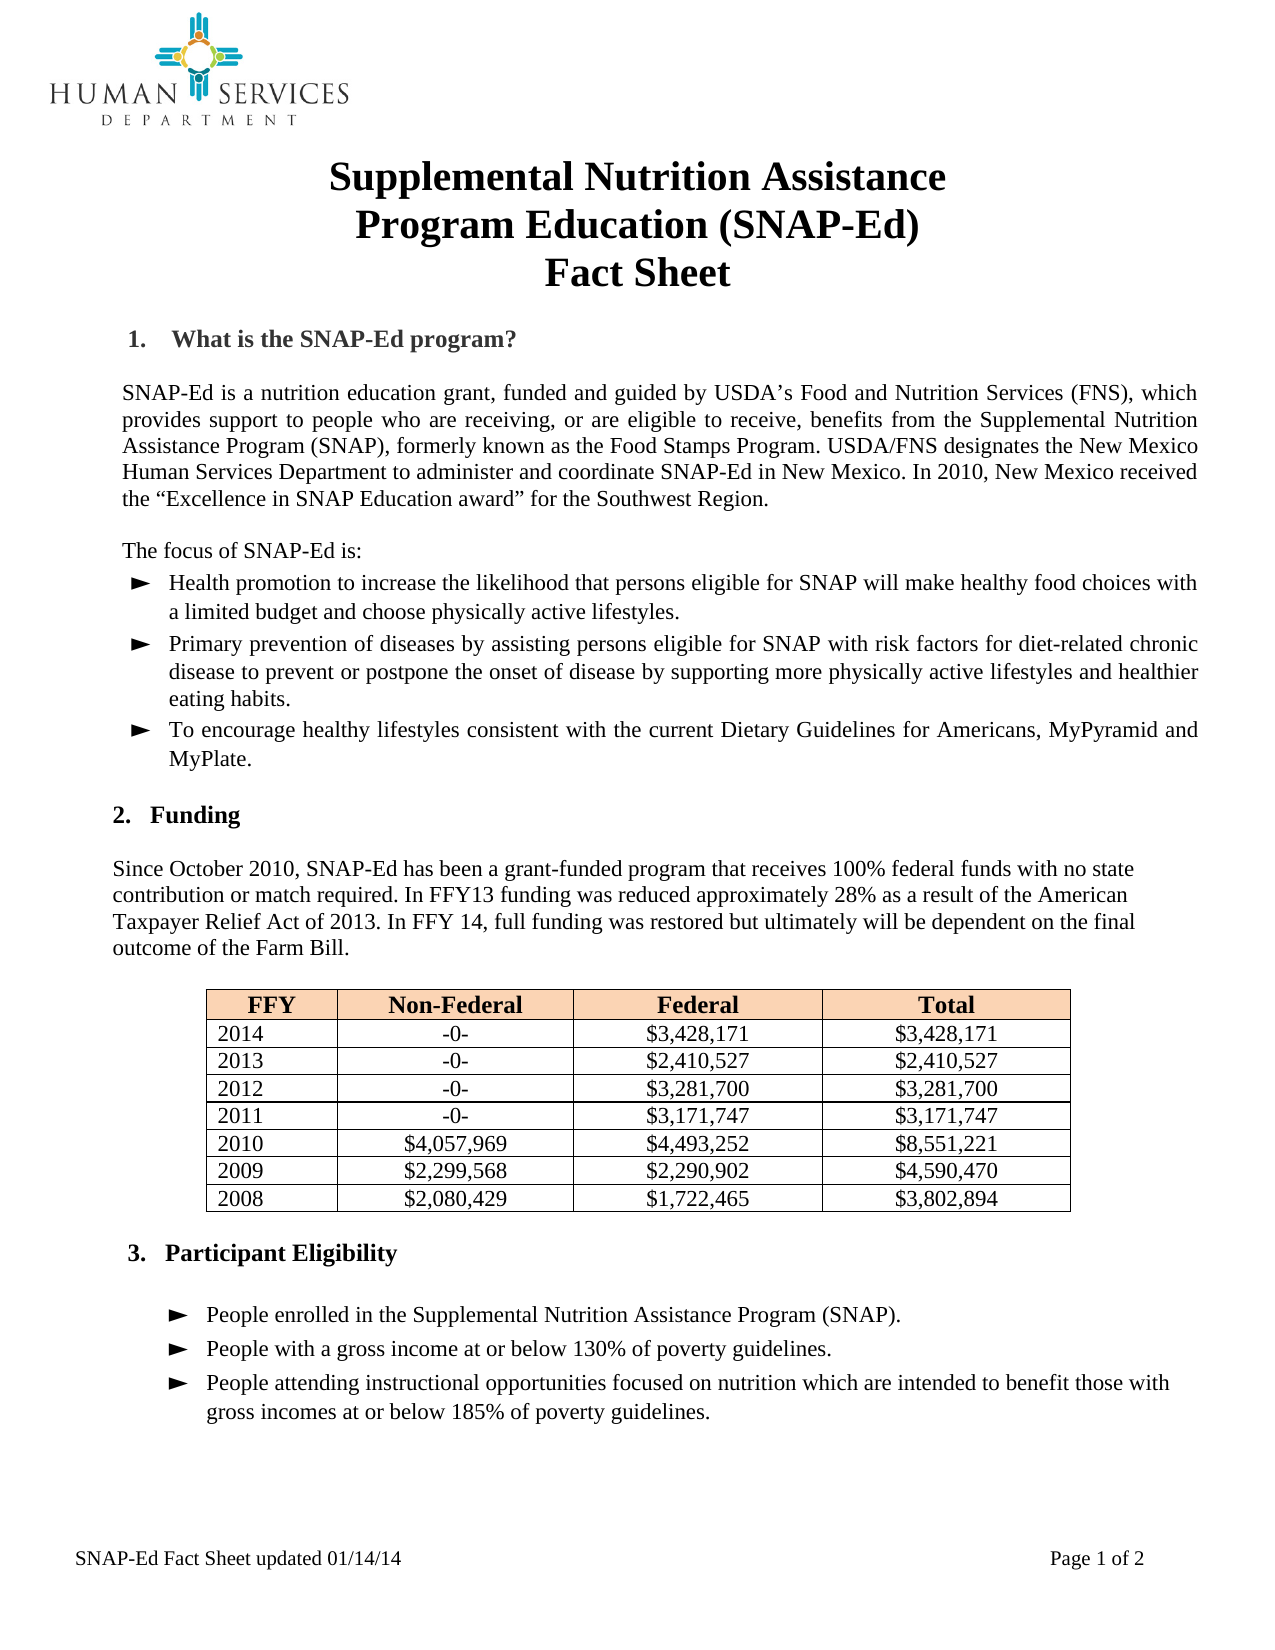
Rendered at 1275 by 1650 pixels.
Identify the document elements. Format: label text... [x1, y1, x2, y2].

list Primary prevention of diseases by assisting persons eligible for SNAP with risk factors for diet-related chronic disease to prevent or postpone the onset of disease by supporting more physically active lifestyles and healthier eating habits. [131, 624, 1200, 711]
text Fact Sheet [75, 247, 1200, 295]
table_cell -0- [338, 1075, 573, 1101]
list People enrolled in the Supplemental Nutrition Assistance Program (SNAP). [169, 1296, 1200, 1330]
table_cell $3,171,747 [574, 1103, 822, 1129]
table_cell $3,281,700 [823, 1075, 1070, 1101]
text Supplemental Nutrition Assistance [75, 152, 1200, 199]
list Since October 2010, SNAP-Ed has been a grant-funded program that receives 100% federal funds with no state contribution or match required. In FFY13 funding was reduced approximately 28% as a result of the American Taxpayer Relief Act of 2013. In FFY 14, full funding was restored but ultimately will be dependent on the final outcome of the Farm Bill. [112, 855, 1200, 961]
table_cell 2008 [207, 1185, 337, 1211]
table_cell 2010 [207, 1130, 337, 1156]
table_cell $2,080,429 [338, 1185, 573, 1211]
table_header Non-Federal [338, 990, 573, 1019]
table_cell 2011 [207, 1103, 337, 1129]
table_cell $3,281,700 [574, 1075, 822, 1101]
list What is the SNAP-Ed program? [127, 324, 1185, 353]
table_cell 2014 [207, 1020, 337, 1047]
list To encourage healthy lifestyles consistent with the current Dietary Guidelines for Americans, MyPyramid and MyPlate. [131, 711, 1200, 771]
table_cell 2009 [207, 1157, 337, 1183]
table_cell $3,802,894 [823, 1185, 1070, 1211]
table_cell $3,171,747 [823, 1103, 1070, 1129]
list People with a gross income at or below 130% of poverty guidelines. [169, 1330, 1200, 1364]
table_cell $3,428,171 [574, 1020, 822, 1047]
table_cell $4,057,969 [338, 1130, 573, 1156]
table_header Federal [574, 990, 822, 1019]
table_cell -0- [338, 1103, 573, 1129]
table_cell $2,299,568 [338, 1157, 573, 1183]
table_header FFY [207, 990, 337, 1019]
list Participant Eligibility [127, 1238, 1200, 1267]
list Funding [112, 800, 1185, 829]
table_header Total [823, 990, 1070, 1019]
table_cell $4,493,252 [574, 1130, 822, 1156]
table_cell $4,590,470 [823, 1157, 1070, 1183]
table_cell $3,428,171 [823, 1020, 1070, 1047]
table_cell 2012 [207, 1075, 337, 1101]
table_cell 2013 [207, 1048, 337, 1074]
table_cell $2,410,527 [574, 1048, 822, 1074]
list Health promotion to increase the likelihood that persons eligible for SNAP will make healthy food choices with a limited budget and choose physically active lifestyles. [131, 564, 1200, 624]
table_cell $1,722,465 [574, 1185, 822, 1211]
table_cell -0- [338, 1048, 573, 1074]
text SNAP-Ed is a nutrition education grant, funded and guided by USDA’s Food and Nutrition Services (FNS), which provides support to people who are receiving, or are eligible to receive, benefits from the Supplemental Nutrition Assistance Program (SNAP), formerly known as the Food Stamps Program. USDA/FNS designates the New Mexico Human Services Department to administer and coordinate SNAP-Ed in New Mexico. In 2010, New Mexico received the “Excellence in SNAP Education award” for the Southwest Region. [122, 379, 1200, 511]
table_cell $2,410,527 [823, 1048, 1070, 1074]
text Program Education (SNAP-Ed) [75, 199, 1200, 247]
list People attending instructional opportunities focused on nutrition which are intended to benefit those with gross incomes at or below 185% of poverty guidelines. [169, 1364, 1200, 1424]
table_cell -0- [338, 1020, 573, 1047]
table_cell $8,551,221 [823, 1130, 1070, 1156]
table_cell $2,290,902 [574, 1157, 822, 1183]
text The focus of SNAP-Ed is: [122, 537, 1200, 564]
